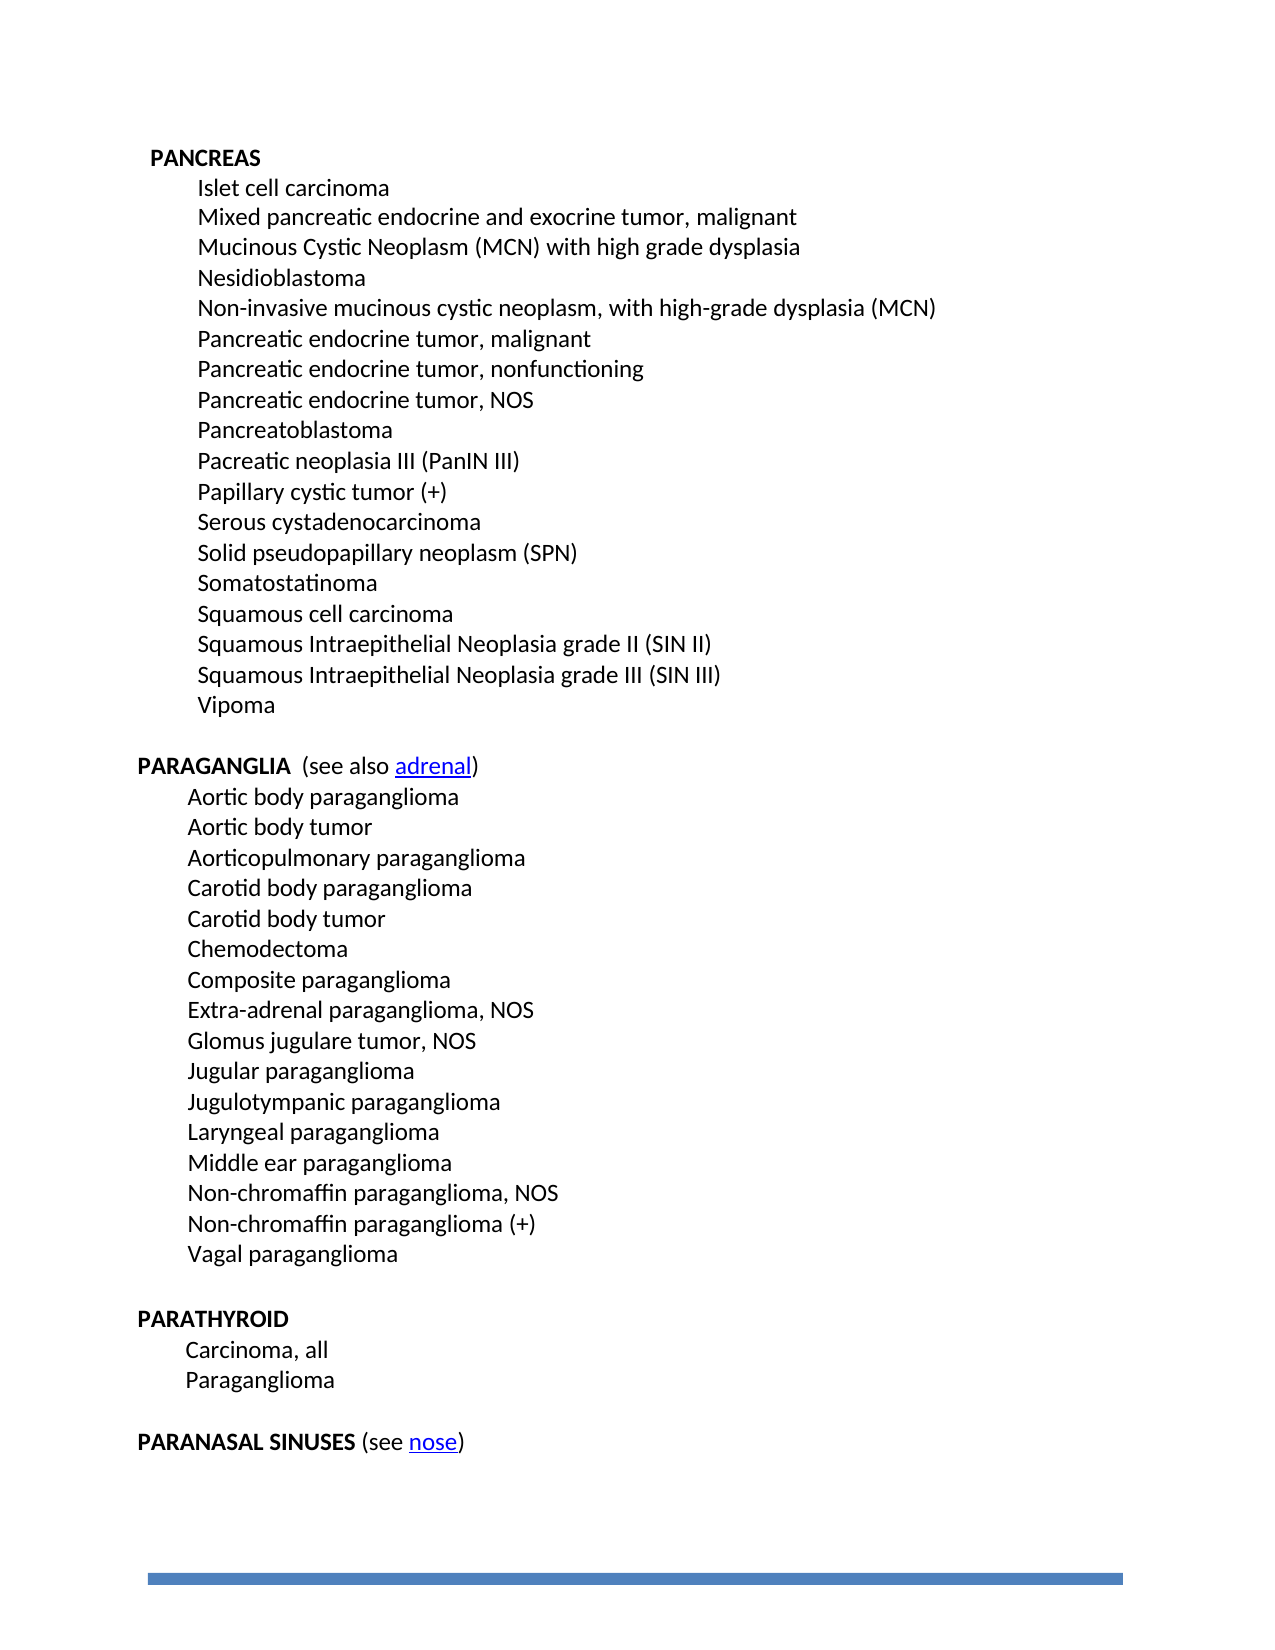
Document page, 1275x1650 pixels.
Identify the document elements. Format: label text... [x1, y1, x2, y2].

text Non-chromaffin paraganglioma, NOS [187, 1177, 574, 1208]
text Pancreatic endocrine tumor, NOS [197, 384, 730, 414]
text Pancreatoblastoma [197, 414, 730, 445]
text PANCREAS [150, 142, 1135, 172]
text Mixed pancreatic endocrine and exocrine tumor, malignant [197, 203, 1135, 231]
text Glomus jugulare tumor, NOS [187, 1025, 574, 1055]
text Non-chromaffin paraganglioma (+) [187, 1208, 574, 1238]
text Jugulotympanic paraganglioma [187, 1086, 574, 1116]
text Aortic body paraganglioma [187, 781, 574, 811]
text Aortic body tumor [187, 811, 574, 842]
text Serous cystadenocarcinoma [197, 506, 597, 537]
text Pancreatic endocrine tumor, nonfunctioning [197, 353, 730, 384]
text Papillary cystic tumor (+) [197, 476, 597, 506]
text Carotid body paraganglioma [187, 872, 574, 903]
text Solid pseudopapillary neoplasm (SPN) [197, 537, 597, 567]
text Squamous cell carcinoma [197, 598, 597, 628]
text Pacreatic neoplasia III (PanIN III) [197, 445, 730, 476]
text Carotid body tumor [187, 903, 574, 933]
subtitle PARATHYROID [137, 1303, 1135, 1334]
text Jugular paraganglioma [187, 1055, 574, 1086]
text Nesidioblastoma [197, 262, 1135, 292]
text Mucinous Cystic Neoplasm (MCN) with high grade dysplasia [197, 231, 1135, 262]
text PARAGANGLIA (see also adrenal) [137, 750, 574, 781]
text Aorticopulmonary paraganglioma [187, 842, 574, 872]
text Vagal paraganglioma [187, 1238, 574, 1269]
text Laryngeal paraganglioma [187, 1116, 574, 1147]
text Extra-adrenal paraganglioma, NOS [187, 994, 574, 1025]
text Middle ear paraganglioma [187, 1147, 685, 1177]
subtitle Carcinoma, all Paraganglioma [185, 1334, 465, 1395]
text Islet cell carcinoma [197, 172, 1135, 203]
text PARANASAL SINUSES (see nose) [137, 1426, 1135, 1456]
text Chemodectoma [187, 933, 574, 964]
text Somatostatinoma [197, 567, 597, 598]
text Composite paraganglioma [187, 964, 574, 994]
text Non-invasive mucinous cystic neoplasm, with high-grade dysplasia (MCN) Pancreatic endocrine tumor, malignant [197, 292, 1037, 353]
text Squamous Intraepithelial Neoplasia grade II (SIN II) Squamous Intraepithelial Neoplasia grade III (SIN III) Vipoma [197, 628, 730, 720]
